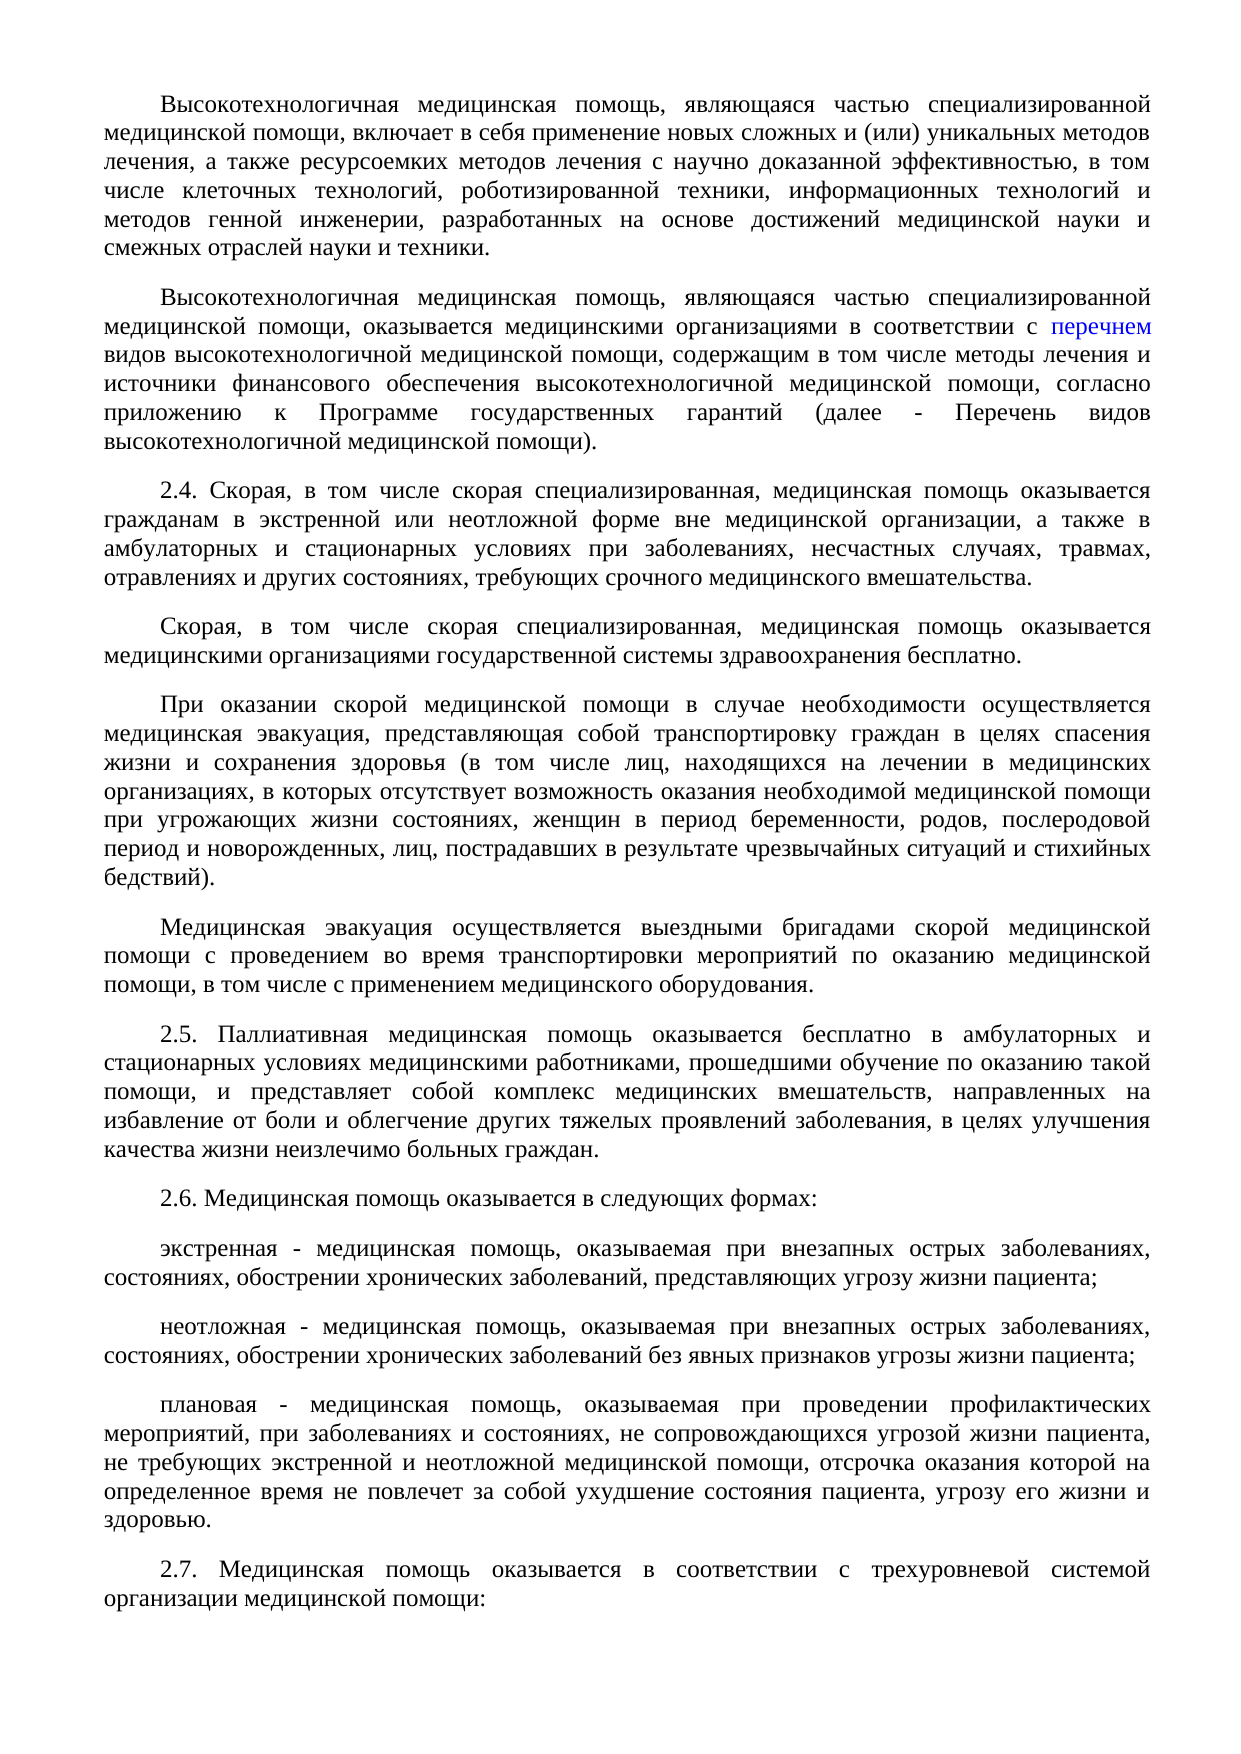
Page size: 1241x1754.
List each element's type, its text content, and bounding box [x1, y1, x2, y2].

text 2.4. Скорая, в том числе скорая специализированная, медицинская помощь оказывается гражданам в экстренной или неотложной форме вне медицинской организации, а также в амбулаторных и стационарных условиях при заболеваниях, несчастных случаях, травмах, отравлениях и других состояниях, требующих срочного медицинского вмешательства. [103, 475, 1152, 590]
text При оказании скорой медицинской помощи в случае необходимости осуществляется медицинская эвакуация, представляющая собой транспортировку граждан в целях спасения жизни и сохранения здоровья (в том числе лиц, находящихся на лечении в медицинских организациях, в которых отсутствует возможность оказания необходимой медицинской помощи при угрожающих жизни состояниях, женщин в период беременности, родов, послеродовой период и новорожденных, лиц, пострадавших в результате чрезвычайных ситуаций и стихийных бедствий). [103, 689, 1152, 891]
text экстренная - медицинская помощь, оказываемая при внезапных острых заболеваниях, состояниях, обострении хронических заболеваний, представляющих угрозу жизни пациента; [103, 1233, 1152, 1290]
text 2.6. Медицинская помощь оказывается в следующих формах: [103, 1183, 1152, 1212]
text Медицинская эвакуация осуществляется выездными бригадами скорой медицинской помощи с проведением во время транспортировки мероприятий по оказанию медицинской помощи, в том числе с применением медицинского оборудования. [103, 912, 1152, 998]
text Высокотехнологичная медицинская помощь, являющаяся частью специализированной медицинской помощи, включает в себя применение новых сложных и (или) уникальных методов лечения, а также ресурсоемких методов лечения с научно доказанной эффективностью, в том числе клеточных технологий, роботизированной техники, информационных технологий и методов генной инженерии, разработанных на основе достижений медицинской науки и смежных отраслей науки и техники. [103, 89, 1152, 261]
text Высокотехнологичная медицинская помощь, являющаяся частью специализированной медицинской помощи, оказывается медицинскими организациями в соответствии с перечнем видов высокотехнологичной медицинской помощи, содержащим в том числе методы лечения и источники финансового обеспечения высокотехнологичной медицинской помощи, согласно приложению к Программе государственных гарантий (далее - Перечень видов высокотехнологичной медицинской помощи). [103, 282, 1152, 454]
text 2.5. Паллиативная медицинская помощь оказывается бесплатно в амбулаторных и стационарных условиях медицинскими работниками, прошедшими обучение по оказанию такой помощи, и представляет собой комплекс медицинских вмешательств, направленных на избавление от боли и облегчение других тяжелых проявлений заболевания, в целях улучшения качества жизни неизлечимо больных граждан. [103, 1019, 1152, 1162]
text Скорая, в том числе скорая специализированная, медицинская помощь оказывается медицинскими организациями государственной системы здравоохранения бесплатно. [103, 611, 1152, 669]
text неотложная - медицинская помощь, оказываемая при внезапных острых заболеваниях, состояниях, обострении хронических заболеваний без явных признаков угрозы жизни пациента; [103, 1311, 1152, 1369]
text 2.7. Медицинская помощь оказывается в соответствии с трехуровневой системой организации медицинской помощи: [103, 1554, 1152, 1612]
text плановая - медицинская помощь, оказываемая при проведении профилактических мероприятий, при заболеваниях и состояниях, не сопровождающихся угрозой жизни пациента, не требующих экстренной и неотложной медицинской помощи, отсрочка оказания которой на определенное время не повлечет за собой ухудшение состояния пациента, угрозу его жизни и здоровью. [103, 1389, 1152, 1533]
